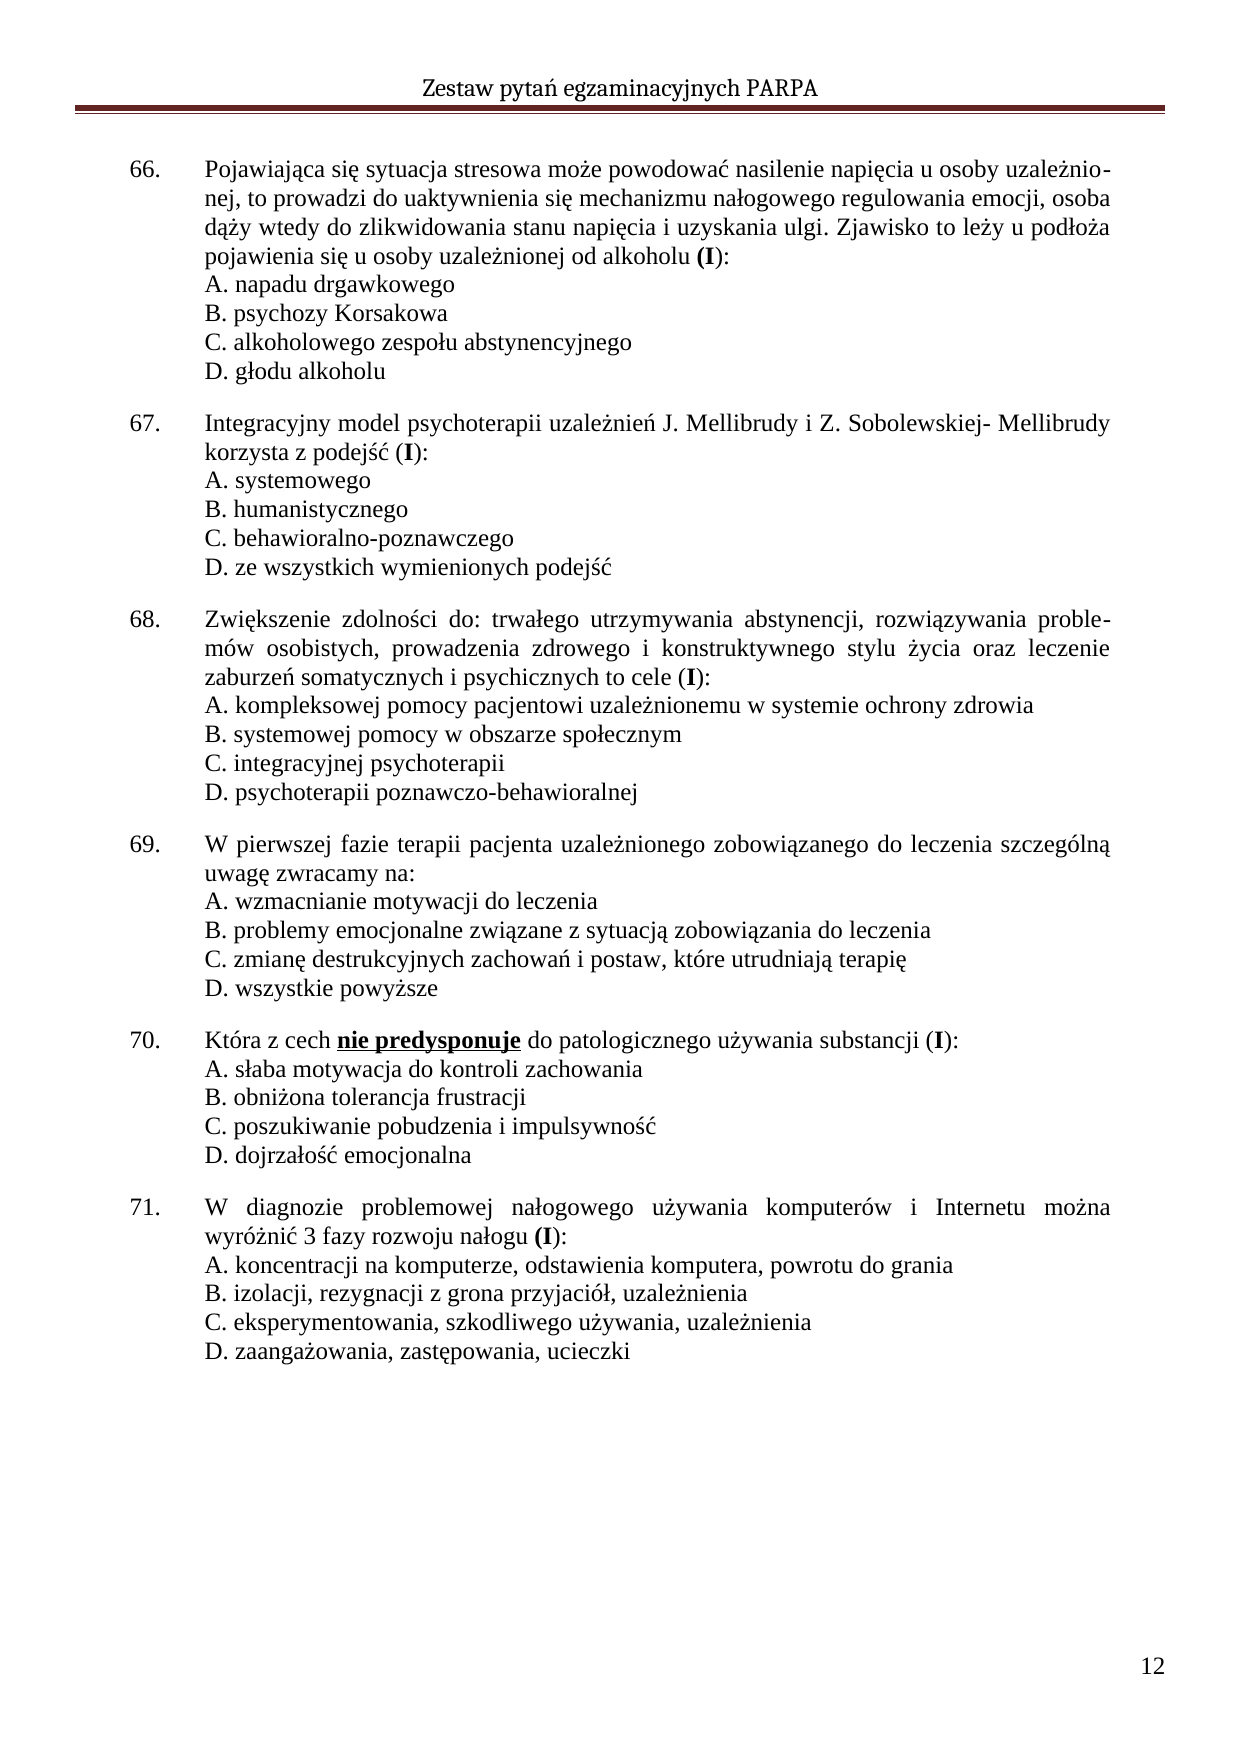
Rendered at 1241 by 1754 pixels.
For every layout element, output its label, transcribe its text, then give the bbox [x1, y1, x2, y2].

table_cell [118, 396, 193, 592]
table_cell W diagnozie problemowej nałogowego używania komputerów i Internetu można wyróżnić 3 fazy rozwoju nałogu (I): A. koncentracji na komputerze, odstawienia komputera, powrotu do grania B. izolacji, rezygnacji z grona przyjaciół, uzależnienia C. eksperymentowania, szkodliwego używania, uzależnienia D. zaangażowania, zastępowania, ucieczki [193, 1181, 1122, 1377]
table_cell Pojawiająca się sytuacja stresowa może powodować nasilenie napięcia u osoby uzależnionej, to prowadzi do uaktywnienia się mechanizmu nałogowego regulowania emocji, osoba dąży wtedy do zlikwidowania stanu napięcia i uzyskania ulgi. Zjawisko to leży u podłoża pojawienia się u osoby uzależnionej od alkoholu (I): A. napadu drgawkowego B. psychozy Korsakowa C. alkoholowego zespołu abstynencyjnego D. głodu alkoholu [193, 143, 1122, 396]
table_cell [118, 1181, 193, 1377]
table_cell W pierwszej fazie terapii pacjenta uzależnionego zobowiązanego do leczenia szczególną uwagę zwracamy na: A. wzmacnianie motywacji do leczenia B. problemy emocjonalne związane z sytuacją zobowiązania do leczenia C. zmianę destrukcyjnych zachowań i postaw, które utrudniają terapię D. wszystkie powyższe [193, 817, 1122, 1013]
table_cell Integracyjny model psychoterapii uzależnień J. Mellibrudy i Z. Sobolewskiej- Mellibrudy korzysta z podejść (I): A. systemowego B. humanistycznego C. behawioralno-poznawczego D. ze wszystkich wymienionych podejść [193, 396, 1122, 592]
table_cell [118, 593, 193, 817]
table_cell [118, 143, 193, 396]
table_cell [118, 817, 193, 1013]
table_cell Zwiększenie zdolności do: trwałego utrzymywania abstynencji, rozwiązywania problemów osobistych, prowadzenia zdrowego i konstruktywnego stylu życia oraz leczenie zaburzeń somatycznych i psychicznych to cele (I): A. kompleksowej pomocy pacjentowi uzależnionemu w systemie ochrony zdrowia B. systemowej pomocy w obszarze społecznym C. integracyjnej psychoterapii D. psychoterapii poznawczo-behawioralnej [193, 593, 1122, 817]
table_cell Która z cech nie predysponuje do patologicznego używania substancji (I): A. słaba motywacja do kontroli zachowania B. obniżona tolerancja frustracji C. poszukiwanie pobudzenia i impulsywność D. dojrzałość emocjonalna [193, 1013, 1122, 1181]
table_cell [118, 1013, 193, 1181]
